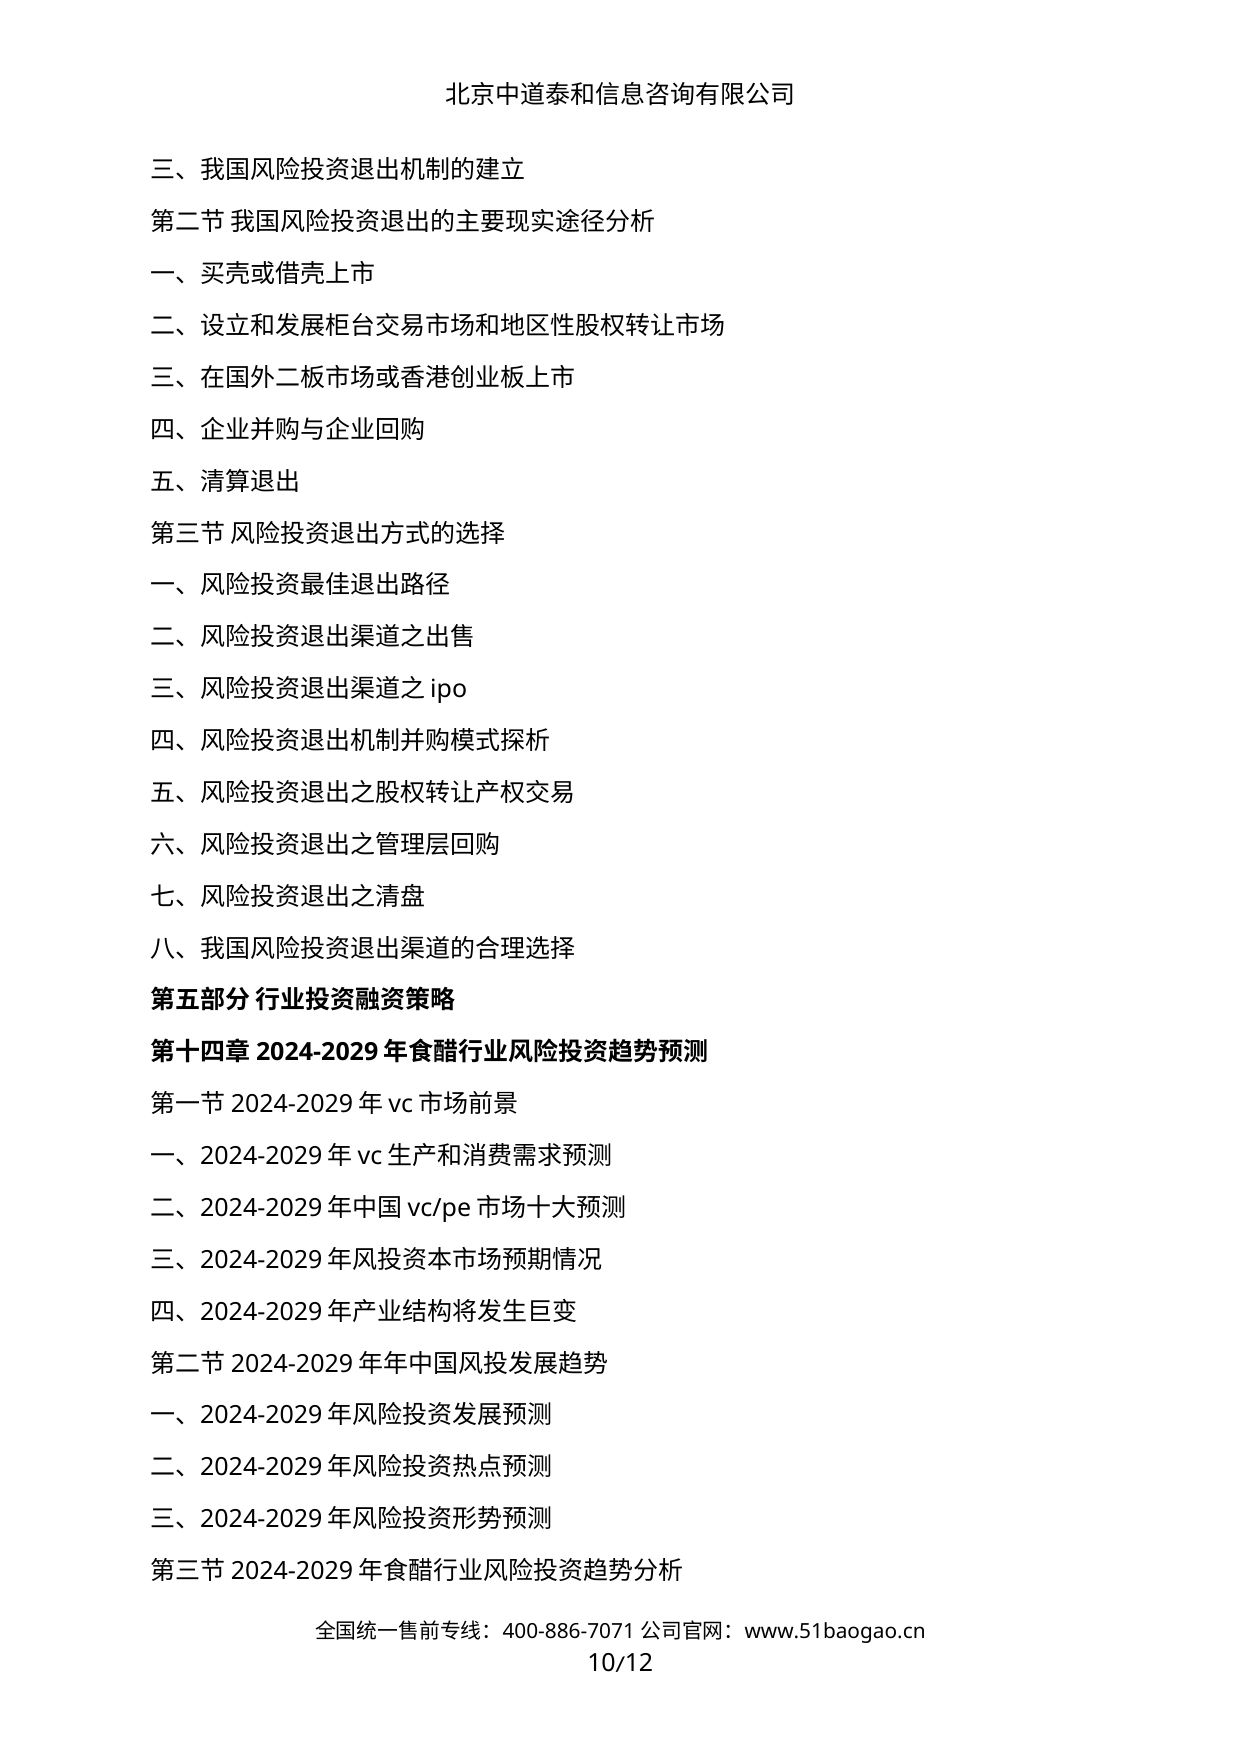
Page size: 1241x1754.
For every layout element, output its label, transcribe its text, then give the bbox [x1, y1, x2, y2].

text 三、2024-2029年风投资本市场预期情况 [150, 1239, 1090, 1276]
text 三、我国风险投资退出机制的建立 [150, 150, 1090, 186]
text 四、风险投资退出机制并购模式探析 [150, 721, 1090, 757]
text 六、风险投资退出之管理层回购 [150, 824, 1090, 861]
text 第二节 2024-2029年年中国风投发展趋势 [150, 1343, 1090, 1379]
text 三、风险投资退出渠道之ipo [150, 669, 1090, 705]
text 四、企业并购与企业回购 [150, 409, 1090, 446]
text 一、2024-2029年风险投资发展预测 [150, 1395, 1090, 1431]
text 二、设立和发展柜台交易市场和地区性股权转让市场 [150, 306, 1090, 342]
text 一、买壳或借壳上市 [150, 254, 1090, 290]
text 一、风险投资最佳退出路径 [150, 565, 1090, 601]
text 第一节 2024-2029年vc市场前景 [150, 1084, 1090, 1120]
text 四、2024-2029年产业结构将发生巨变 [150, 1291, 1090, 1327]
text 五、清算退出 [150, 461, 1090, 497]
text 第二节 我国风险投资退出的主要现实途径分析 [150, 202, 1090, 238]
text 七、风险投资退出之清盘 [150, 876, 1090, 912]
text 第五部分 行业投资融资策略 [150, 980, 1090, 1016]
text 三、在国外二板市场或香港创业板上市 [150, 357, 1090, 394]
text 一、2024-2029年vc生产和消费需求预测 [150, 1136, 1090, 1172]
text 第三节 风险投资退出方式的选择 [150, 513, 1090, 549]
text 第三节 2024-2029年食醋行业风险投资趋势分析 [150, 1551, 1090, 1587]
text 第十四章 2024-2029年食醋行业风险投资趋势预测 [150, 1032, 1090, 1068]
text 八、我国风险投资退出渠道的合理选择 [150, 928, 1090, 964]
text 二、2024-2029年风险投资热点预测 [150, 1447, 1090, 1483]
text 二、风险投资退出渠道之出售 [150, 617, 1090, 653]
text 三、2024-2029年风险投资形势预测 [150, 1499, 1090, 1535]
text 五、风险投资退出之股权转让产权交易 [150, 772, 1090, 809]
text 二、2024-2029年中国vc/pe市场十大预测 [150, 1187, 1090, 1224]
